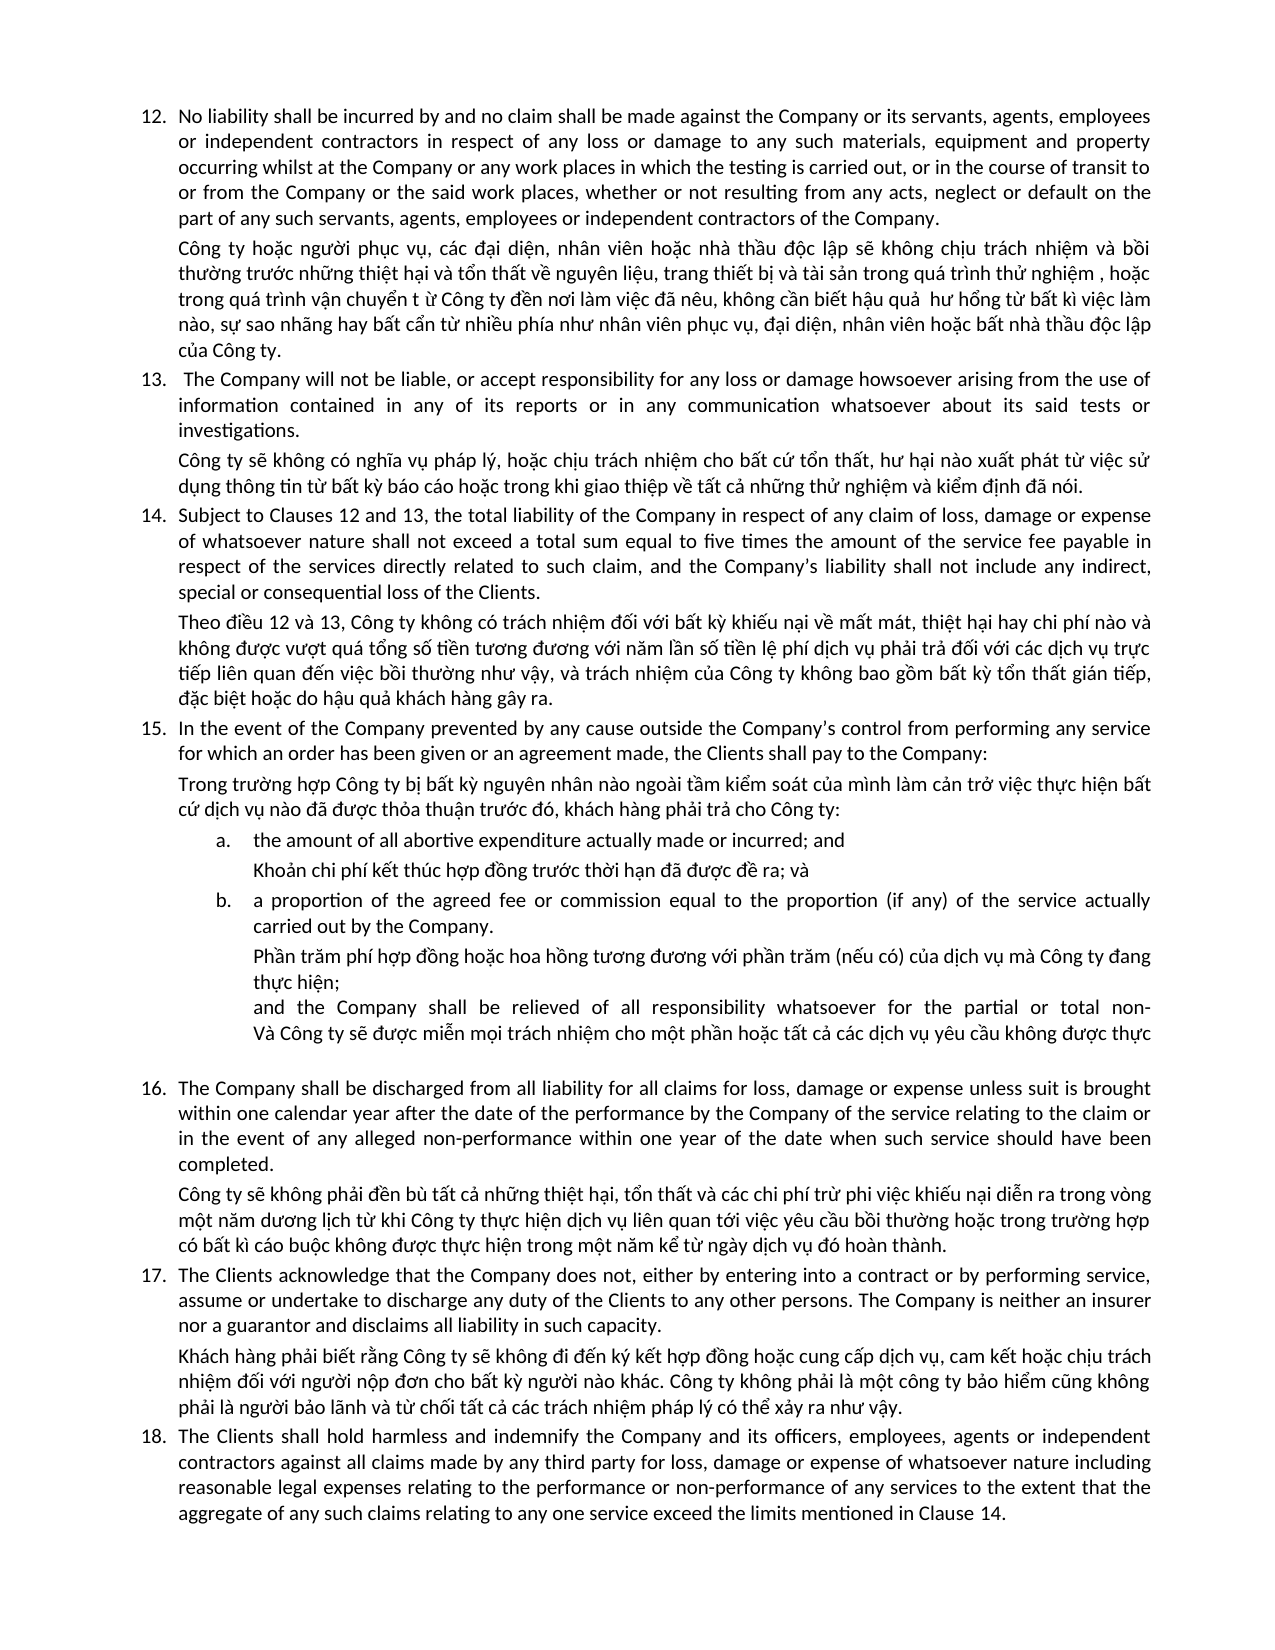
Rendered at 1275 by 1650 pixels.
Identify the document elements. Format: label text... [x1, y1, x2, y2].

text Theo điều 12 và 13, Công ty không có trách nhiệm đối với bất kỳ khiếu nại về mất mát, thiệt hại hay chi phí nào và không được vượt quá tổng số tiền tương đương với năm lần số tiền lệ phí dịch vụ phải trả đối với các dịch vụ trực tiếp liên quan đến việc bồi thường như vậy, và trách nhiệm của Công ty không bao gồm bất kỳ tổn thất gián tiếp, đặc biệt hoặc do hậu quả khách hàng gây ra. [178, 609, 1153, 711]
text Khoản chi phí kết thúc hợp đồng trước thời hạn đã được đề ra; và [103, 857, 1157, 883]
list the amount of all abortive expenditure actually made or incurred; and [216, 827, 1157, 852]
text Công ty sẽ không phải đền bù tất cả những thiệt hại, tổn thất và các chi phí trừ phi việc khiếu nại diễn ra trong vòng một năm dương lịch từ khi Công ty thực hiện dịch vụ liên quan tới việc yêu cầu bồi thường hoặc trong trường hợp có bất kì cáo buộc không được thực hiện trong một năm kể từ ngày dịch vụ đó hoàn thành. [178, 1181, 1153, 1258]
text Công ty sẽ không có nghĩa vụ pháp lý, hoặc chịu trách nhiệm cho bất cứ tổn thất, hư hại nào xuất phát từ việc sử dụng thông tin từ bất kỳ báo cáo hoặc trong khi giao thiệp về tất cả những thử nghiệm và kiểm định đã nói. [178, 448, 1153, 498]
list In the event of the Company prevented by any cause outside the Company’s control from performing any service for which an order has been given or an agreement made, the Clients shall pay to the Company: [141, 715, 1153, 766]
list No liability shall be incurred by and no claim shall be made against the Company or its servants, agents, employees or independent contractors in respect of any loss or damage to any such materials, equipment and property occurring whilst at the Company or any work places in which the testing is carried out, or in the course of transit to or from the Company or the said work places, whether or not resulting from any acts, neglect or default on the part of any such servants, agents, employees or independent contractors of the Company. [141, 103, 1153, 230]
list The Company will not be liable, or accept responsibility for any loss or damage howsoever arising from the use of information contained in any of its reports or in any communication whatsoever about its said tests or investigations. [141, 366, 1153, 443]
list The Clients acknowledge that the Company does not, either by entering into a contract or by performing service, assume or undertake to discharge any duty of the Clients to any other persons. The Company is neither an insurer nor a guarantor and disclaims all liability in such capacity. [141, 1262, 1153, 1338]
text Phần trăm phí hợp đồng hoặc hoa hồng tương đương với phần trăm (nếu có) của dịch vụ mà Công ty đang thực hiện; [253, 943, 1153, 994]
list a proportion of the agreed fee or commission equal to the proportion (if any) of the service actually carried out by the Company. [216, 888, 1153, 938]
list Subject to Clauses 12 and 13, the total liability of the Company in respect of any claim of loss, damage or expense of whatsoever nature shall not exceed a total sum equal to five times the amount of the service fee payable in respect of the services directly related to such claim, and the Company’s liability shall not include any indirect, special or consequential loss of the Clients. [141, 503, 1153, 604]
text and the Company shall be relieved of all responsibility whatsoever for the partial or total non-performance of the required service. Và Công ty sẽ được miễn mọi trách nhiệm cho một phần hoặc tất cả các dịch vụ yêu cầu không được thực hiện. [0, 994, 1153, 1071]
text Khách hàng phải biết rằng Công ty sẽ không đi đến ký kết hợp đồng hoặc cung cấp dịch vụ, cam kết hoặc chịu trách nhiệm đối với người nộp đơn cho bất kỳ người nào khác. Công ty không phải là một công ty bảo hiểm cũng không phải là người bảo lãnh và từ chối tất cả các trách nhiệm pháp lý có thể xảy ra như vậy. [178, 1343, 1153, 1419]
list The Company shall be discharged from all liability for all claims for loss, damage or expense unless suit is brought within one calendar year after the date of the performance by the Company of the service relating to the claim or in the event of any alleged non-performance within one year of the date when such service should have been completed. [141, 1075, 1153, 1176]
list The Clients shall hold harmless and indemnify the Company and its officers, employees, agents or independent contractors against all claims made by any third party for loss, damage or expense of whatsoever nature including reasonable legal expenses relating to the performance or non-performance of any services to the extent that the aggregate of any such claims relating to any one service exceed the limits mentioned in Clause 14. [141, 1423, 1153, 1525]
text Trong trường hợp Công ty bị bất kỳ nguyên nhân nào ngoài tầm kiểm soát của mình làm cản trở việc thực hiện bất cứ dịch vụ nào đã được thỏa thuận trước đó, khách hàng phải trả cho Công ty: [178, 771, 1153, 822]
text Công ty hoặc người phục vụ, các đại diện, nhân viên hoặc nhà thầu độc lập sẽ không chịu trách nhiệm và bồi thường trước những thiệt hại và tổn thất về nguyên liệu, trang thiết bị và tài sản trong quá trình thử nghiệm , hoặc trong quá trình vận chuyển t ừ Công ty đền nơi làm việc đã nêu, không cần biết hậu quả hư hổng từ bất kì việc làm nào, sự sao nhãng hay bất cẩn từ nhiều phía như nhân viên phục vụ, đại diện, nhân viên hoặc bất nhà thầu độc lập của Công ty. [178, 235, 1153, 362]
